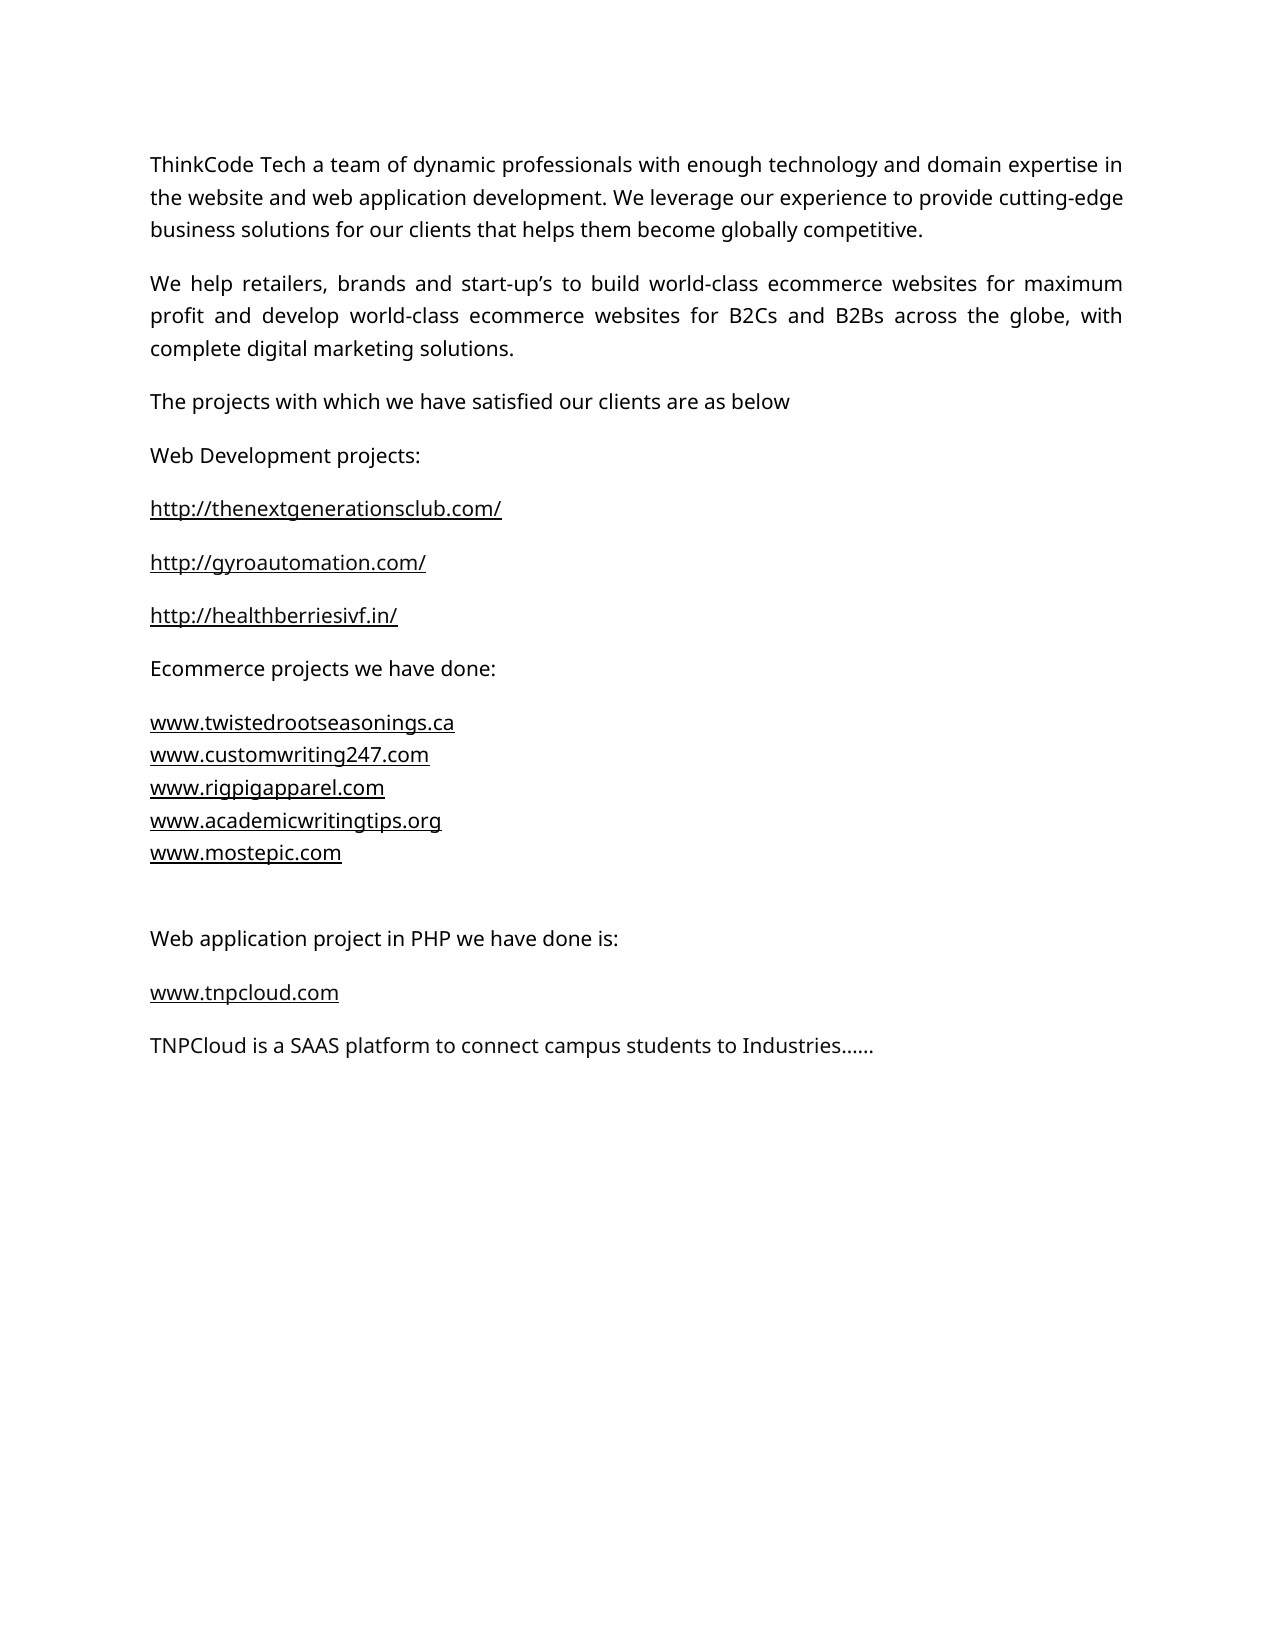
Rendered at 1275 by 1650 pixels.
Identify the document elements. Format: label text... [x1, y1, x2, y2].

text www.mostepic.com [150, 838, 1125, 867]
text www.customwriting247.com [150, 741, 1125, 769]
text Web Development projects: [150, 441, 1125, 469]
text www.rigpigapparel.com [150, 773, 1125, 802]
text Ecommerce projects we have done: [150, 654, 1125, 683]
text We help retailers, brands and start-up’s to build world-class ecommerce websites for maximum profit and develop world-class ecommerce websites for B2Cs and B2Bs across the globe, with complete digital marketing solutions. [150, 269, 1125, 362]
text Web application project in PHP we have done is: [150, 924, 1125, 953]
text www.twistedrootseasonings.ca [150, 708, 1125, 736]
text The projects with which we have satisfied our clients are as below [150, 387, 1125, 416]
text www.academicwritingtips.org [150, 806, 1125, 834]
text www.tnpcloud.com [150, 978, 1125, 1006]
text http://thenextgenerationsclub.com/ [150, 494, 1125, 523]
text http://healthberriesivf.in/ [150, 601, 1125, 629]
text ThinkCode Tech a team of dynamic professionals with enough technology and domain expertise in the website and web application development. We leverage our experience to provide cutting-edge business solutions for our clients that helps them become globally competitive. [150, 150, 1125, 244]
text http://gyroautomation.com/ [150, 548, 1125, 576]
text TNPCloud is a SAAS platform to connect campus students to Industries…… [150, 1031, 1125, 1060]
